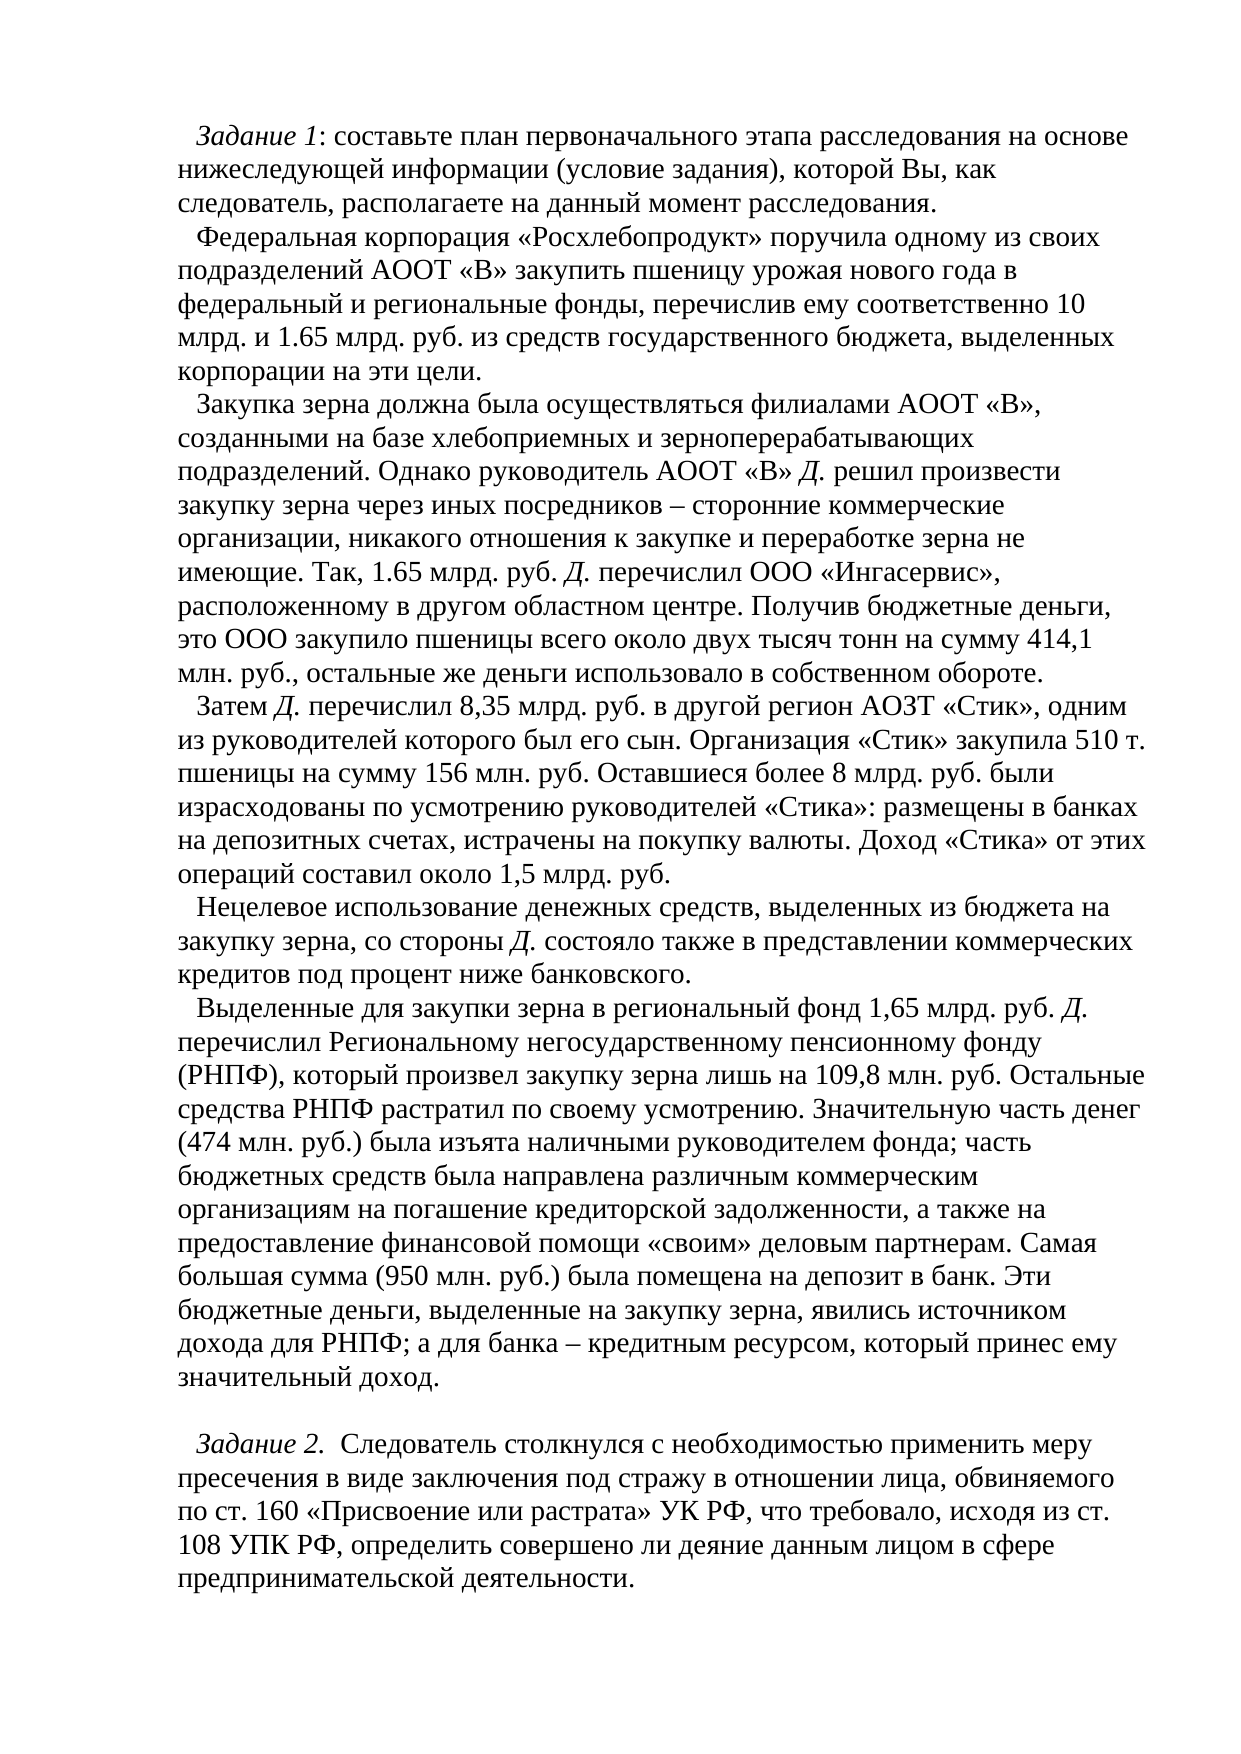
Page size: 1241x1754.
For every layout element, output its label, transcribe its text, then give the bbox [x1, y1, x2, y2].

text Затем Д. перечислил 8,35 млрд. руб. в другой регион АОЗТ «Стик», одним из руководителей которого был его сын. Организация «Стик» закупила 510 т. пшеницы на сумму 156 млн. руб. Оставшиеся более 8 млрд. руб. были израсходованы по усмотрению руководителей «Стика»: размещены в банках на депозитных счетах, истрачены на покупку валюты. Доход «Стика» от этих операций составил около 1,5 млрд. руб. [177, 688, 1152, 889]
text Нецелевое использование денежных средств, выделенных из бюджета на закупку зерна, со стороны Д. состояло также в представлении коммерческих кредитов под процент ниже банковского. [177, 889, 1152, 990]
text Задание 1: составьте план первоначального этапа расследования на основе нижеследующей информации (условие задания), которой Вы, как следователь, располагаете на данный момент расследования. [177, 118, 1152, 219]
text Федеральная корпорация «Росхлебопродукт» поручила одному из своих подразделений АООТ «В» закупить пшеницу урожая нового года в федеральный и региональные фонды, перечислив ему соответственно 10 млрд. и 1.65 млрд. руб. из средств государственного бюджета, выделенных корпорации на эти цели. [177, 219, 1152, 386]
text Задание 2. Следователь столкнулся с необходимостью применить меру пресечения в виде заключения под стражу в отношении лица, обвиняемого по ст. 160 «Присвоение или растрата» УК РФ, что требовало, исходя из ст. 108 УПК РФ, определить совершено ли деяние данным лицом в сфере предпринимательской деятельности. [177, 1426, 1152, 1594]
text Закупка зерна должна была осуществляться филиалами АООТ «В», созданными на базе хлебоприемных и зерноперерабатывающих подразделений. Однако руководитель АООТ «В» Д. решил произвести закупку зерна через иных посредников – сторонние коммерческие организации, никакого отношения к закупке и переработке зерна не имеющие. Так, 1.65 млрд. руб. Д. перечислил ООО «Ингасервис», расположенному в другом областном центре. Получив бюджетные деньги, это ООО закупило пшеницы всего около двух тысяч тонн на сумму 414,1 млн. руб., остальные же деньги использовало в собственном обороте. [177, 386, 1152, 688]
text Выделенные для закупки зерна в региональный фонд 1,65 млрд. руб. Д. перечислил Региональному негосударственному пенсионному фонду (РНПФ), который произвел закупку зерна лишь на 109,8 млн. руб. Остальные средства РНПФ растратил по своему усмотрению. Значительную часть денег (474 млн. руб.) была изъята наличными руководителем фонда; часть бюджетных средств была направлена различным коммерческим организациям на погашение кредиторской задолженности, а также на предоставление финансовой помощи «своим» деловым партнерам. Самая большая сумма (950 млн. руб.) была помещена на депозит в банк. Эти бюджетные деньги, выделенные на закупку зерна, явились источником дохода для РНПФ; а для банка – кредитным ресурсом, который принес ему значительный доход. [177, 990, 1152, 1393]
